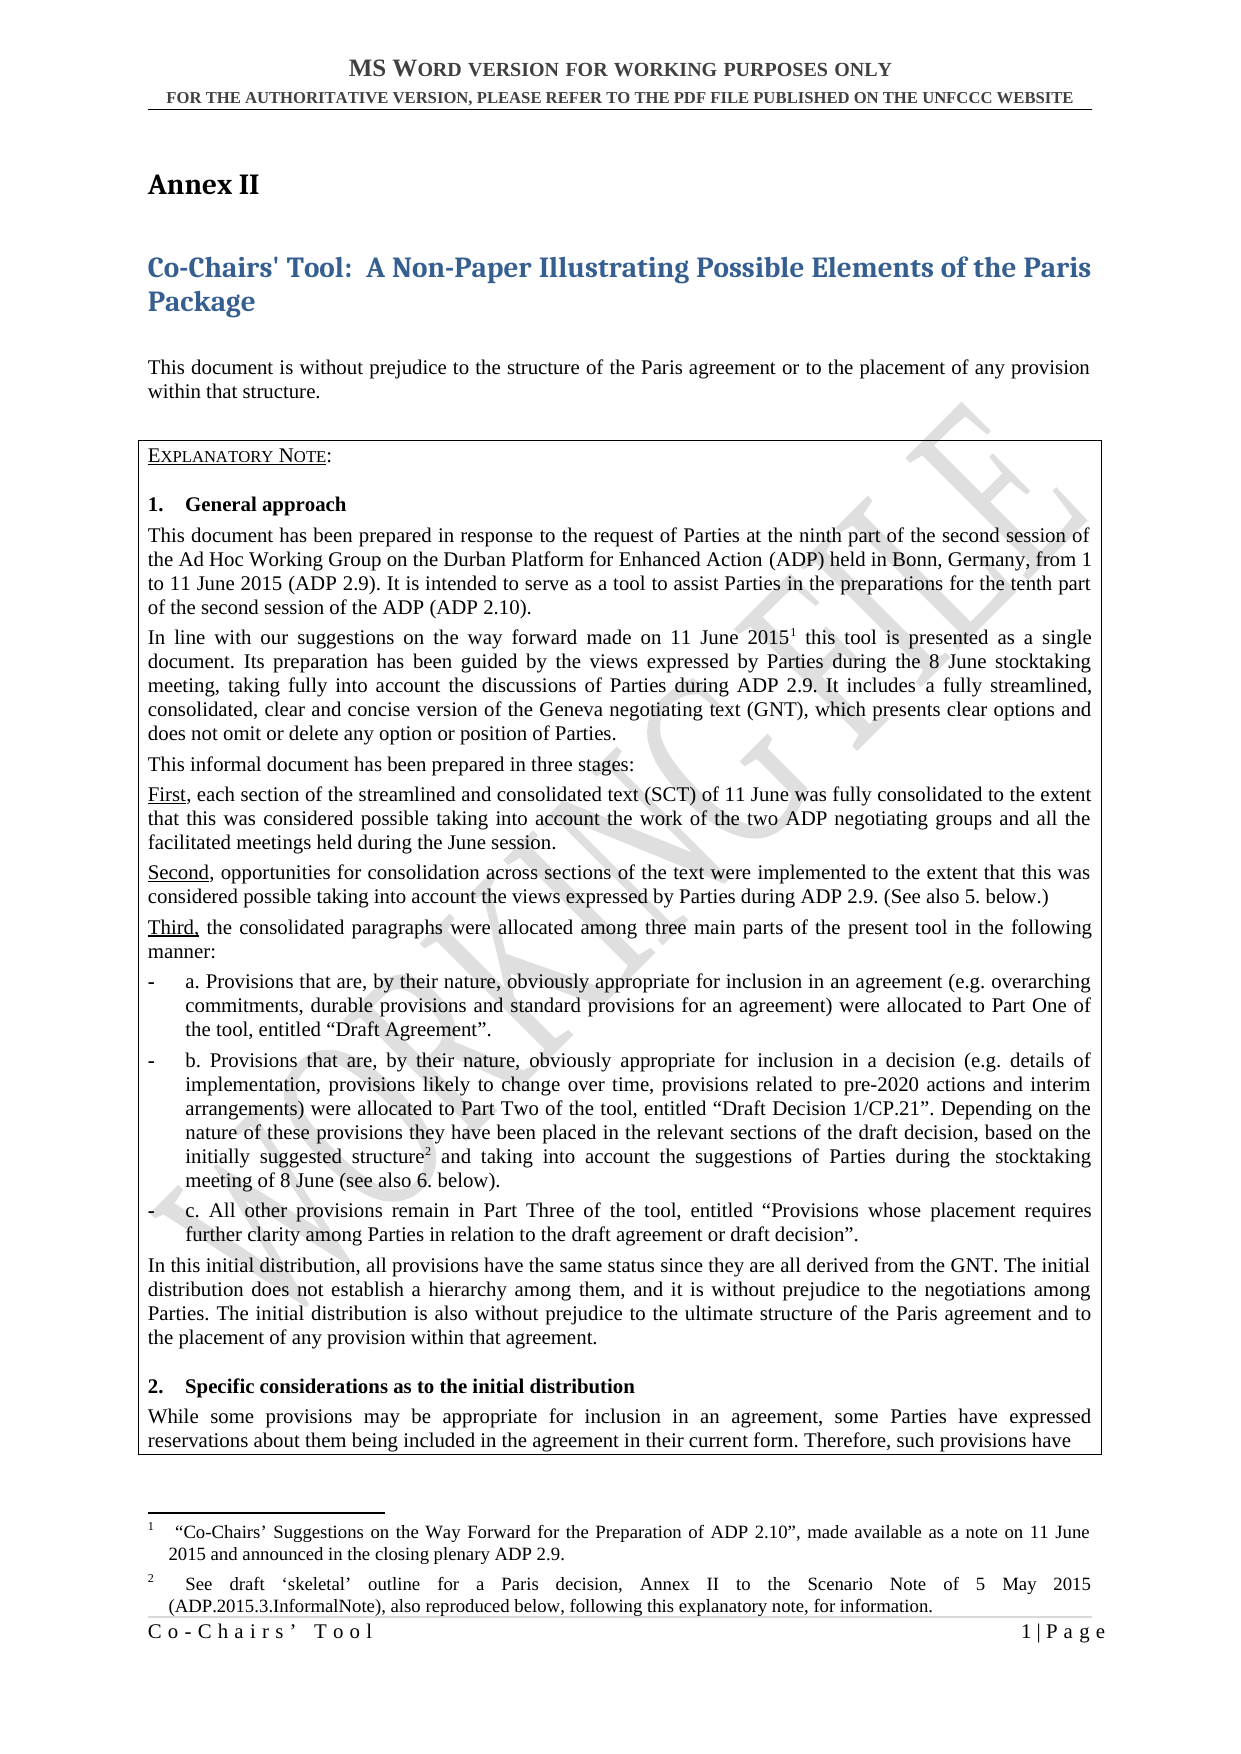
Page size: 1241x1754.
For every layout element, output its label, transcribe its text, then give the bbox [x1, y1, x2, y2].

text Second, opportunities for consolidation across sections of the text were implemented to the extent that this was considered possible taking into account the views expressed by Parties during ADP 2.9. (See also 5. below.) [139, 857, 1101, 908]
text This document has been prepared in response to the request of Parties at the ninth part of the second session of the Ad Hoc Working Group on the Durban Platform for Enhanced Action (ADP) held in Bonn, Germany, from 1 to 11 June 2015 (ADP 2.9). It is intended to serve as a tool to assist Parties in the preparations for the tenth part of the second session of the ADP (ADP 2.10). [139, 519, 1101, 619]
text Third, the consolidated paragraphs were allocated among three main parts of the present tool in the following manner: [139, 912, 1101, 963]
text This informal document has been prepared in three stages: [139, 748, 1101, 776]
text In this initial distribution, all provisions have the same status since they are all derived from the GNT. The initial distribution does not establish a hierarchy among them, and it is without prejudice to the negotiations among Parties. The initial distribution is also without prejudice to the ultimate structure of the Paris agreement and to the placement of any provision within that agreement. [139, 1249, 1101, 1349]
text Explanatory Note: [139, 441, 1101, 467]
subtitle Annex II [148, 168, 1092, 202]
text In line with our suggestions on the way forward made on 11 June 2015 this tool is presented as a single document. Its preparation has been guided by the views expressed by Parties during the 8 June stocktaking meeting, taking fully into account the discussions of Parties during ADP 2.9. It includes a fully streamlined, consolidated, clear and concise version of the Geneva negotiating text (GNT), which presents clear options and does not omit or delete any option or position of Parties. [139, 622, 1101, 745]
text First, each section of the streamlined and consolidated text (SCT) of 11 June was fully consolidated to the extent that this was considered possible taking into account the work of the two ADP negotiating groups and all the facilitated meetings held during the June session. [139, 779, 1101, 854]
text This document is without prejudice to the structure of the Paris agreement or to the placement of any provision within that structure. [148, 355, 1092, 403]
text While some provisions may be appropriate for inclusion in an agreement, some Parties have expressed reservations about them being included in the agreement in their current form. Therefore, such provisions have [139, 1401, 1101, 1454]
list Specific considerations as to the initial distribution [139, 1371, 1101, 1398]
subtitle Co-Chairs' Tool: A Non-Paper Illustrating Possible Elements of the Paris Package [148, 252, 1092, 319]
list General approach [139, 489, 1101, 516]
list c. All other provisions remain in Part Three of the tool, entitled “Provisions whose placement requires further clarity among Parties in relation to the draft agreement or draft decision”. [139, 1195, 1101, 1246]
list a. Provisions that are, by their nature, obviously appropriate for inclusion in an agreement (e.g. overarching commitments, durable provisions and standard provisions for an agreement) were allocated to Part One of the tool, entitled “Draft Agreement”. [139, 966, 1101, 1041]
list b. Provisions that are, by their nature, obviously appropriate for inclusion in a decision (e.g. details of implementation, provisions likely to change over time, provisions related to pre-2020 actions and interim arrangements) were allocated to Part Two of the tool, entitled “Draft Decision 1/CP.21”. Depending on the nature of these provisions they have been placed in the relevant sections of the draft decision, based on the initially suggested structure and taking into account the suggestions of Parties during the stocktaking meeting of 8 June (see also 6. below). [139, 1044, 1101, 1192]
